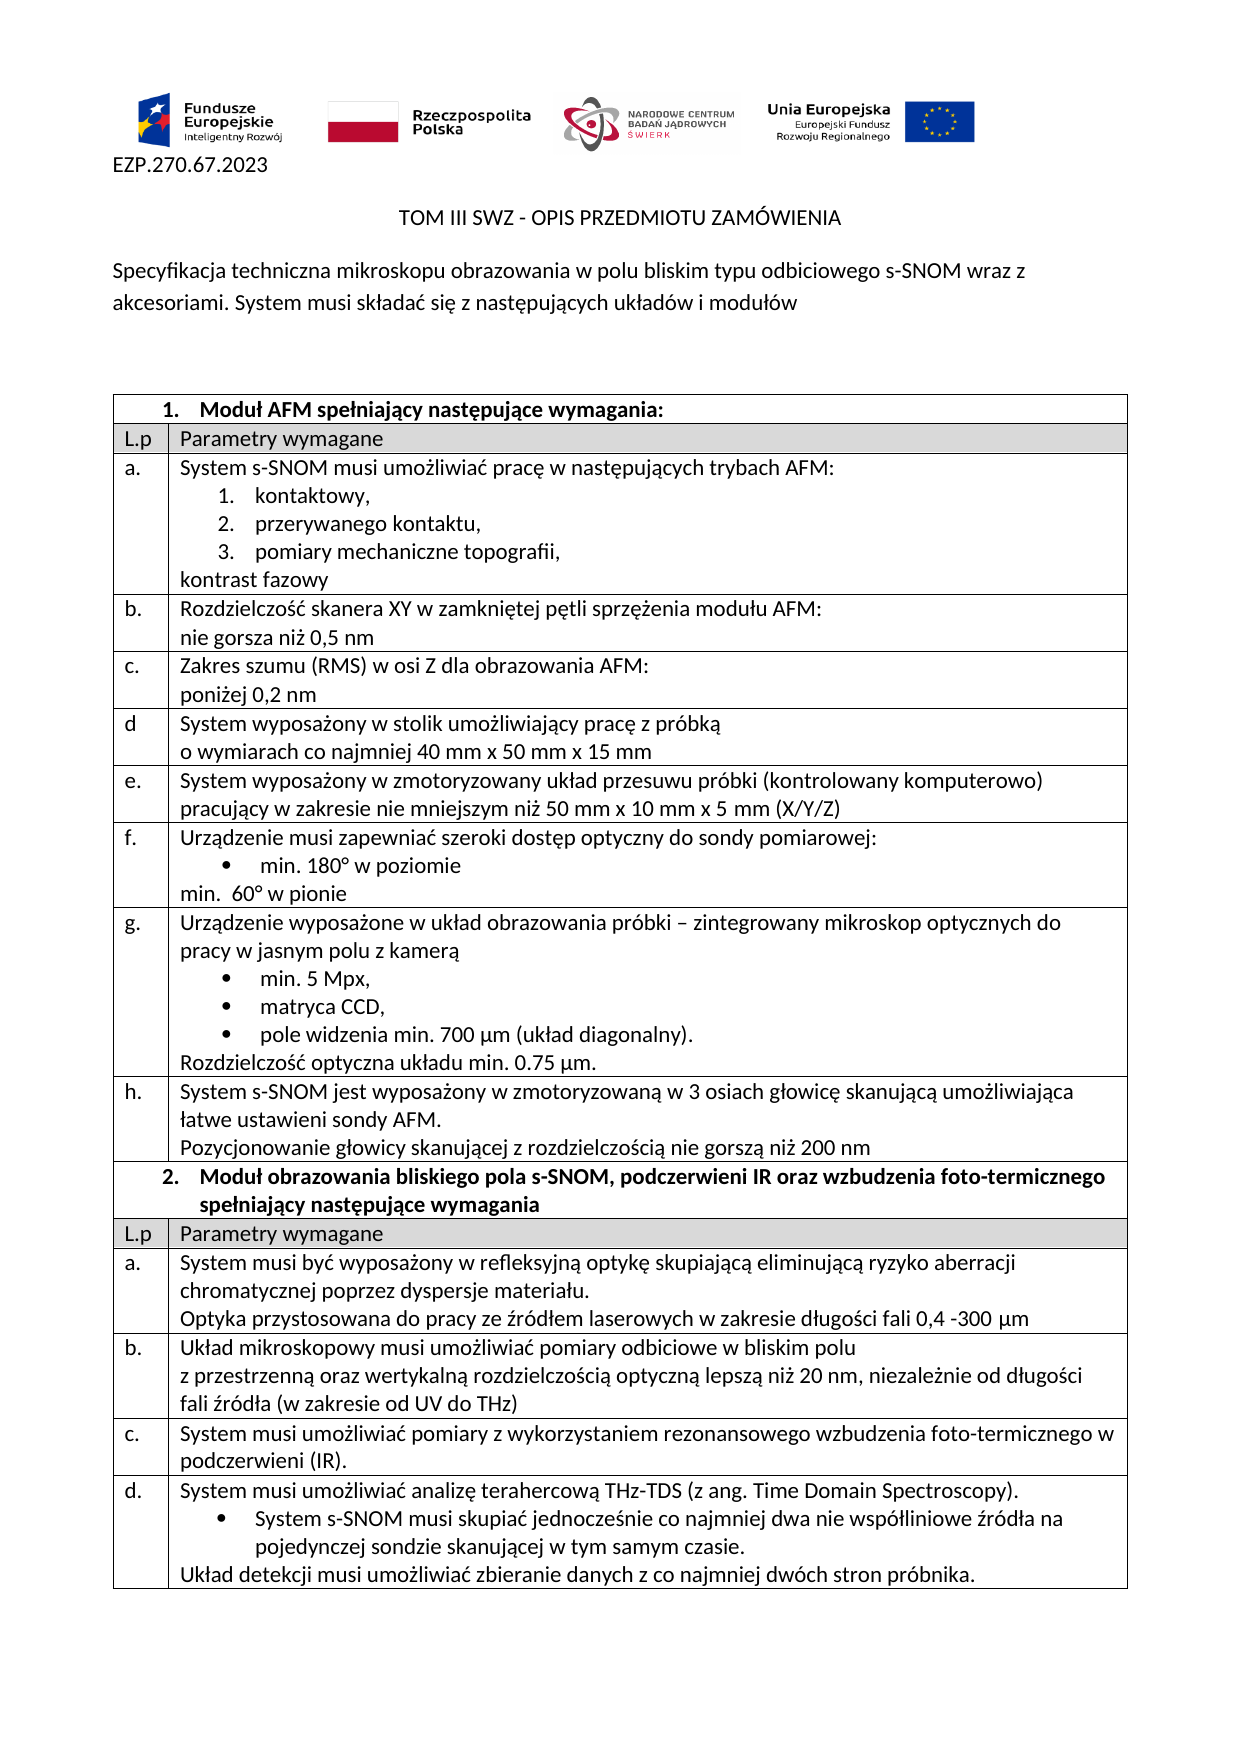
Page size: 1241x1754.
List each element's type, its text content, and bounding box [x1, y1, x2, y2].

table_cell System musi umożliwiać analizę terahercową THz-TDS (z ang. Time Domain Spectroscopy). System s-SNOM musi skupiać jednocześnie co najmniej dwa nie współliniowe źródła na pojedynczej sondzie skanującej w tym samym czasie. Układ detekcji musi umożliwiać zbieranie danych z co najmniej dwóch stron próbnika. [169, 1476, 1127, 1588]
table_cell f. [114, 823, 168, 907]
table_cell L.p [114, 1219, 168, 1247]
table_cell Urządzenie wyposażone w układ obrazowania próbki – zintegrowany mikroskop optycznych do pracy w jasnym polu z kamerą min. 5 Mpx, matryca CCD, pole widzenia min. 700 µm (układ diagonalny). Rozdzielczość optyczna układu min. 0.75 µm. [169, 908, 1127, 1076]
picture [112, 73, 1027, 150]
table_cell g. [114, 908, 168, 1076]
table_cell L.p [114, 424, 168, 452]
table_cell d [114, 709, 168, 765]
table_cell a. [114, 454, 168, 593]
table_cell c. [114, 652, 168, 708]
table_cell Parametry wymagane [169, 424, 1127, 452]
table_cell Moduł obrazowania bliskiego pola s-SNOM, podczerwieni IR oraz wzbudzenia foto-termicznego spełniający następujące wymagania [114, 1162, 1127, 1218]
table_header Moduł AFM spełniający następujące wymagania: [114, 395, 1127, 423]
table_cell System s-SNOM jest wyposażony w zmotoryzowaną w 3 osiach głowicę skanującą umożliwiająca łatwe ustawieni sondy AFM. Pozycjonowanie głowicy skanującej z rozdzielczością nie gorszą niż 200 nm [169, 1077, 1127, 1161]
table_cell Urządzenie musi zapewniać szeroki dostęp optyczny do sondy pomiarowej: min. 180° w poziomie min. 60° w pionie [169, 823, 1127, 907]
table_cell System s-SNOM musi umożliwiać pracę w następujących trybach AFM: kontaktowy, przerywanego kontaktu, pomiary mechaniczne topografii, kontrast fazowy [169, 454, 1127, 593]
table_cell b. [114, 595, 168, 651]
table_cell Parametry wymagane [169, 1219, 1127, 1247]
table_cell System wyposażony w stolik umożliwiający pracę z próbką o wymiarach co najmniej 40 mm x 50 mm x 15 mm [169, 709, 1127, 765]
table_cell h. [114, 1077, 168, 1161]
table_cell System wyposażony w zmotoryzowany układ przesuwu próbki (kontrolowany komputerowo) pracujący w zakresie nie mniejszym niż 50 mm x 10 mm x 5 mm (X/Y/Z) [169, 766, 1127, 822]
table_cell Układ mikroskopowy musi umożliwiać pomiary odbiciowe w bliskim polu z przestrzenną oraz wertykalną rozdzielczością optyczną lepszą niż 20 nm, niezależnie od długości fali źródła (w zakresie od UV do THz) [169, 1334, 1127, 1418]
table_cell a. [114, 1249, 168, 1332]
text EZP.270.67.2023 [112, 150, 1128, 178]
text Specyfikacja techniczna mikroskopu obrazowania w polu bliskim typu odbiciowego s-SNOM wraz z akcesoriami. System musi składać się z następujących układów i modułów [112, 256, 1128, 316]
table_cell System musi być wyposażony w refleksyjną optykę skupiającą eliminującą ryzyko aberracji chromatycznej poprzez dyspersje materiału. Optyka przystosowana do pracy ze źródłem laserowych w zakresie długości fali 0,4 -300 µm [169, 1249, 1127, 1332]
table_cell Zakres szumu (RMS) w osi Z dla obrazowania AFM: poniżej 0,2 nm [169, 652, 1127, 708]
table_cell b. [114, 1334, 168, 1418]
table_cell e. [114, 766, 168, 822]
table_cell System musi umożliwiać pomiary z wykorzystaniem rezonansowego wzbudzenia foto-termicznego w podczerwieni (IR). [169, 1419, 1127, 1475]
table_cell d. [114, 1476, 168, 1588]
table_cell c. [114, 1419, 168, 1475]
text TOM III SWZ - OPIS PRZEDMIOTU ZAMÓWIENIA [112, 203, 1128, 231]
table_cell Rozdzielczość skanera XY w zamkniętej pętli sprzężenia modułu AFM: nie gorsza niż 0,5 nm [169, 595, 1127, 651]
